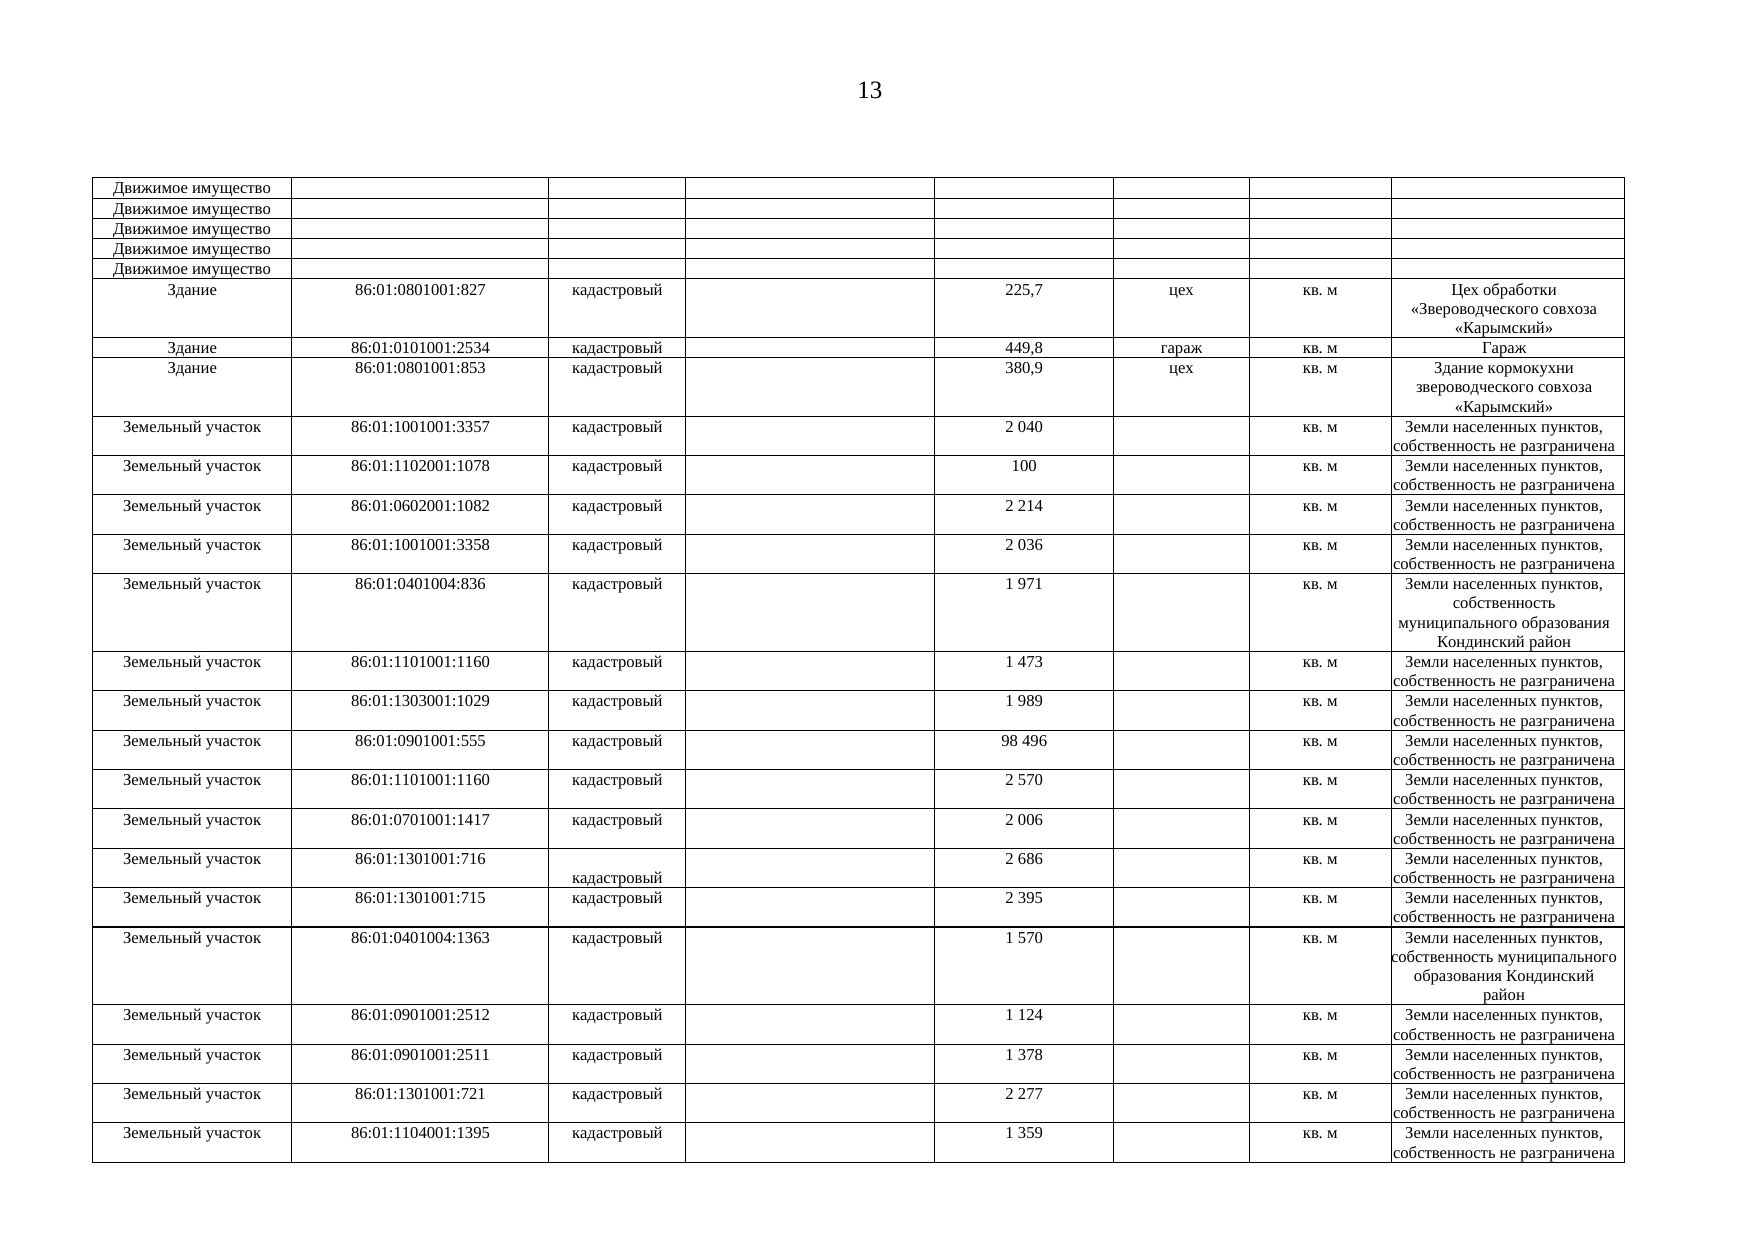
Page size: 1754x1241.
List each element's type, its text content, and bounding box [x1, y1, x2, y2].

table_cell [686, 888, 934, 926]
table_cell [686, 417, 934, 455]
table_cell Земельный участок [93, 888, 291, 926]
table_cell Здание кормокухни звероводческого совхоза «Карымский» [1392, 358, 1624, 416]
table_cell 86:01:1301001:716 [292, 849, 548, 887]
table_cell Земли населенных пунктов, собственность муниципального образования Кондинский район [1392, 928, 1624, 1004]
table_cell Земли населенных пунктов, собственность не разграничена [1392, 849, 1624, 887]
table_cell Земельный участок [93, 652, 291, 690]
table_cell [1114, 888, 1249, 926]
table_cell Земли населенных пунктов, собственность не разграничена [1392, 691, 1624, 729]
table_cell [1114, 731, 1249, 769]
table_cell 86:01:1101001:1160 [292, 770, 548, 808]
table_cell [1250, 239, 1391, 258]
table_cell Земли населенных пунктов, собственность не разграничена [1392, 535, 1624, 573]
table_cell [686, 691, 934, 729]
table_cell [1114, 770, 1249, 808]
table_cell 225,7 [935, 279, 1113, 337]
table_cell 1 989 [935, 691, 1113, 729]
table_cell [1392, 239, 1624, 258]
table_cell кв. м [1250, 535, 1391, 573]
table_cell Земельный участок [93, 535, 291, 573]
table_cell Земельный участок [93, 574, 291, 651]
table_cell кадастровый [549, 888, 685, 926]
table_cell [1114, 259, 1249, 278]
table_cell [1250, 178, 1391, 197]
table_cell [1114, 1005, 1249, 1043]
table_cell [1114, 535, 1249, 573]
table_cell 2 040 [935, 417, 1113, 455]
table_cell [1392, 1084, 1624, 1122]
table_cell гараж [1114, 338, 1249, 357]
table_cell [686, 809, 934, 848]
table_cell [686, 358, 934, 416]
table_cell Здание [93, 358, 291, 416]
table_cell Земельный участок [93, 849, 291, 887]
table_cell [1392, 1123, 1624, 1162]
table_cell [1250, 219, 1391, 238]
table_cell [292, 219, 548, 238]
table_cell кадастровый [549, 770, 685, 808]
table_cell Здание [93, 338, 291, 357]
table_cell [1114, 1084, 1249, 1122]
table_cell [686, 1045, 934, 1083]
table_cell Земельный участок [93, 1123, 291, 1162]
table_cell 86:01:0901001:2511 [292, 1045, 548, 1083]
table_cell кадастровый [549, 849, 685, 887]
table_cell Цех обработки «Звероводческого совхоза «Карымский» [1392, 279, 1624, 337]
table_cell Земельный участок [93, 928, 291, 1004]
table_cell кадастровый [549, 456, 685, 494]
table_cell Земельный участок [93, 1005, 291, 1043]
table_cell Земли населенных пунктов, собственность не разграничена [1392, 652, 1624, 690]
table_cell [549, 239, 685, 258]
table_cell 86:01:1101001:1160 [292, 652, 548, 690]
table_cell 86:01:0701001:1417 [292, 809, 548, 848]
table_cell 449,8 [935, 338, 1113, 357]
table_cell кадастровый [549, 652, 685, 690]
table_cell [935, 178, 1113, 197]
table_cell 86:01:0801001:853 [292, 358, 548, 416]
table_cell кв. м [1250, 574, 1391, 651]
table_cell кадастровый [549, 358, 685, 416]
table_cell кв. м [1250, 809, 1391, 848]
table_cell [1114, 652, 1249, 690]
table_cell Земельный участок [93, 1045, 291, 1083]
table_cell [1114, 417, 1249, 455]
table_cell 86:01:0602001:1082 [292, 495, 548, 534]
table_cell 1 359 [935, 1123, 1113, 1162]
table_cell [686, 259, 934, 278]
table_cell [1250, 259, 1391, 278]
table_cell кадастровый [549, 495, 685, 534]
table_cell Земли населенных пунктов, собственность муниципального образования Кондинский район [1392, 574, 1624, 651]
table_cell 86:01:0801001:827 [292, 279, 548, 337]
table_cell кв. м [1250, 338, 1391, 357]
table_cell [686, 279, 934, 337]
table_cell [686, 1084, 934, 1122]
table_cell [935, 219, 1113, 238]
table_cell [1114, 178, 1249, 197]
table_cell [1114, 456, 1249, 494]
table_cell 2 036 [935, 535, 1113, 573]
table_cell 86:01:1102001:1078 [292, 456, 548, 494]
table_cell кв. м [1250, 691, 1391, 729]
table_cell [292, 239, 548, 258]
table_cell кадастровый [549, 1123, 685, 1162]
table_cell кв. м [1250, 417, 1391, 455]
table_cell [1114, 199, 1249, 218]
table_cell [1392, 219, 1624, 238]
table_cell кадастровый [549, 1045, 685, 1083]
table_cell кв. м [1250, 1084, 1391, 1122]
table_cell Земли населенных пунктов, собственность не разграничена [1392, 456, 1624, 494]
table_cell [1114, 239, 1249, 258]
table_cell [549, 178, 685, 197]
table_cell [1250, 199, 1391, 218]
table_cell кв. м [1250, 1045, 1391, 1083]
table_cell [549, 219, 685, 238]
table_cell [686, 574, 934, 651]
table_cell [686, 731, 934, 769]
table_cell [686, 495, 934, 534]
table_cell кадастровый [549, 1005, 685, 1043]
table_cell кв. м [1250, 279, 1391, 337]
table_cell кадастровый [549, 1084, 685, 1122]
table_cell [1392, 199, 1624, 218]
table_cell 98 496 [935, 731, 1113, 769]
table_cell Земли населенных пунктов, собственность не разграничена [1392, 1045, 1624, 1083]
table_cell [686, 219, 934, 238]
table_cell Движимое имущество [93, 199, 291, 218]
table_cell 2 686 [935, 849, 1113, 887]
table_cell кв. м [1250, 731, 1391, 769]
table_cell кв. м [1250, 1123, 1391, 1162]
table_cell Земельный участок [93, 1084, 291, 1122]
table_cell [935, 199, 1113, 218]
table_cell [549, 259, 685, 278]
table_cell 2 395 [935, 888, 1113, 926]
table_cell 86:01:0101001:2534 [292, 338, 548, 357]
table_cell 86:01:0401004:1363 [292, 928, 548, 1004]
table_cell [686, 849, 934, 887]
table_cell кадастровый [549, 574, 685, 651]
table_cell кв. м [1250, 358, 1391, 416]
table_cell Земли населенных пунктов, собственность не разграничена [1392, 731, 1624, 769]
table_cell [1114, 1045, 1249, 1083]
table_cell Земли населенных пунктов, собственность не разграничена [1392, 770, 1624, 808]
table_cell кадастровый [549, 535, 685, 573]
table_cell [686, 239, 934, 258]
table_cell [935, 239, 1113, 258]
table_cell 86:01:1104001:1395 [292, 1123, 548, 1162]
table_cell Движимое имущество [93, 219, 291, 238]
table_cell Земли населенных пунктов, собственность не разграничена [1392, 809, 1624, 848]
table_cell кадастровый [549, 809, 685, 848]
table_cell [686, 652, 934, 690]
table_cell [1114, 495, 1249, 534]
table_cell Земли населенных пунктов, собственность не разграничена [1392, 1005, 1624, 1043]
table_cell [1114, 691, 1249, 729]
table_cell кадастровый [549, 691, 685, 729]
table_cell [686, 199, 934, 218]
table_cell [549, 199, 685, 218]
table_cell [686, 1005, 934, 1043]
table_cell Земельный участок [93, 731, 291, 769]
table_cell кв. м [1250, 928, 1391, 1004]
table_cell Земельный участок [93, 770, 291, 808]
table_cell кадастровый [549, 417, 685, 455]
table_cell 86:01:1301001:715 [292, 888, 548, 926]
table_cell кв. м [1250, 1005, 1391, 1043]
table_cell Земли населенных пунктов, собственность не разграничена [1392, 417, 1624, 455]
table_cell Здание [93, 279, 291, 337]
table_cell [1114, 928, 1249, 1004]
table_cell Движимое имущество [93, 178, 291, 197]
table_cell 100 [935, 456, 1113, 494]
table_cell [1114, 219, 1249, 238]
table_cell 86:01:0901001:2512 [292, 1005, 548, 1043]
table_cell Земли населенных пунктов, собственность не разграничена [1392, 495, 1624, 534]
table_cell [686, 178, 934, 197]
table_cell 2 214 [935, 495, 1113, 534]
table_cell цех [1114, 279, 1249, 337]
table_cell 1 378 [935, 1045, 1113, 1083]
table_cell 1 570 [935, 928, 1113, 1004]
table_cell [1114, 849, 1249, 887]
table_cell [292, 259, 548, 278]
table_cell Движимое имущество [93, 239, 291, 258]
table_cell 86:01:0901001:555 [292, 731, 548, 769]
table_cell [292, 199, 548, 218]
table_cell [1114, 1123, 1249, 1162]
table_cell [686, 928, 934, 1004]
table_cell [686, 1123, 934, 1162]
table_cell 2 570 [935, 770, 1113, 808]
table_cell кадастровый [549, 338, 685, 357]
table_cell цех [1114, 358, 1249, 416]
table_cell 2 277 [935, 1084, 1113, 1122]
table_cell 1 473 [935, 652, 1113, 690]
table_cell [1392, 259, 1624, 278]
table_cell 1 971 [935, 574, 1113, 651]
table_cell [686, 338, 934, 357]
table_cell кв. м [1250, 495, 1391, 534]
table_cell [1114, 809, 1249, 848]
table_cell 86:01:1303001:1029 [292, 691, 548, 729]
table_cell Движимое имущество [93, 259, 291, 278]
table_cell кв. м [1250, 888, 1391, 926]
table_cell [1114, 574, 1249, 651]
table_cell 380,9 [935, 358, 1113, 416]
table_cell Земельный участок [93, 691, 291, 729]
table_cell Земли населенных пунктов, собственность не разграничена [1392, 888, 1624, 926]
table_cell Гараж [1392, 338, 1624, 357]
table_cell кадастровый [549, 731, 685, 769]
table_cell 86:01:0401004:836 [292, 574, 548, 651]
table_cell 86:01:1001001:3358 [292, 535, 548, 573]
table_cell 86:01:1001001:3357 [292, 417, 548, 455]
table_cell [686, 456, 934, 494]
table_cell Земельный участок [93, 456, 291, 494]
table_cell 1 124 [935, 1005, 1113, 1043]
table_cell [686, 770, 934, 808]
table_cell [1392, 178, 1624, 197]
table_cell [292, 178, 548, 197]
table_cell кв. м [1250, 652, 1391, 690]
table_cell кадастровый [549, 279, 685, 337]
table_cell 86:01:1301001:721 [292, 1084, 548, 1122]
table_cell [935, 259, 1113, 278]
table_cell 2 006 [935, 809, 1113, 848]
table_cell Земельный участок [93, 417, 291, 455]
table_cell кв. м [1250, 456, 1391, 494]
table_cell кадастровый [549, 928, 685, 1004]
table_cell [686, 535, 934, 573]
table_cell кв. м [1250, 770, 1391, 808]
table_cell Земельный участок [93, 809, 291, 848]
table_cell Земельный участок [93, 495, 291, 534]
table_cell кв. м [1250, 849, 1391, 887]
